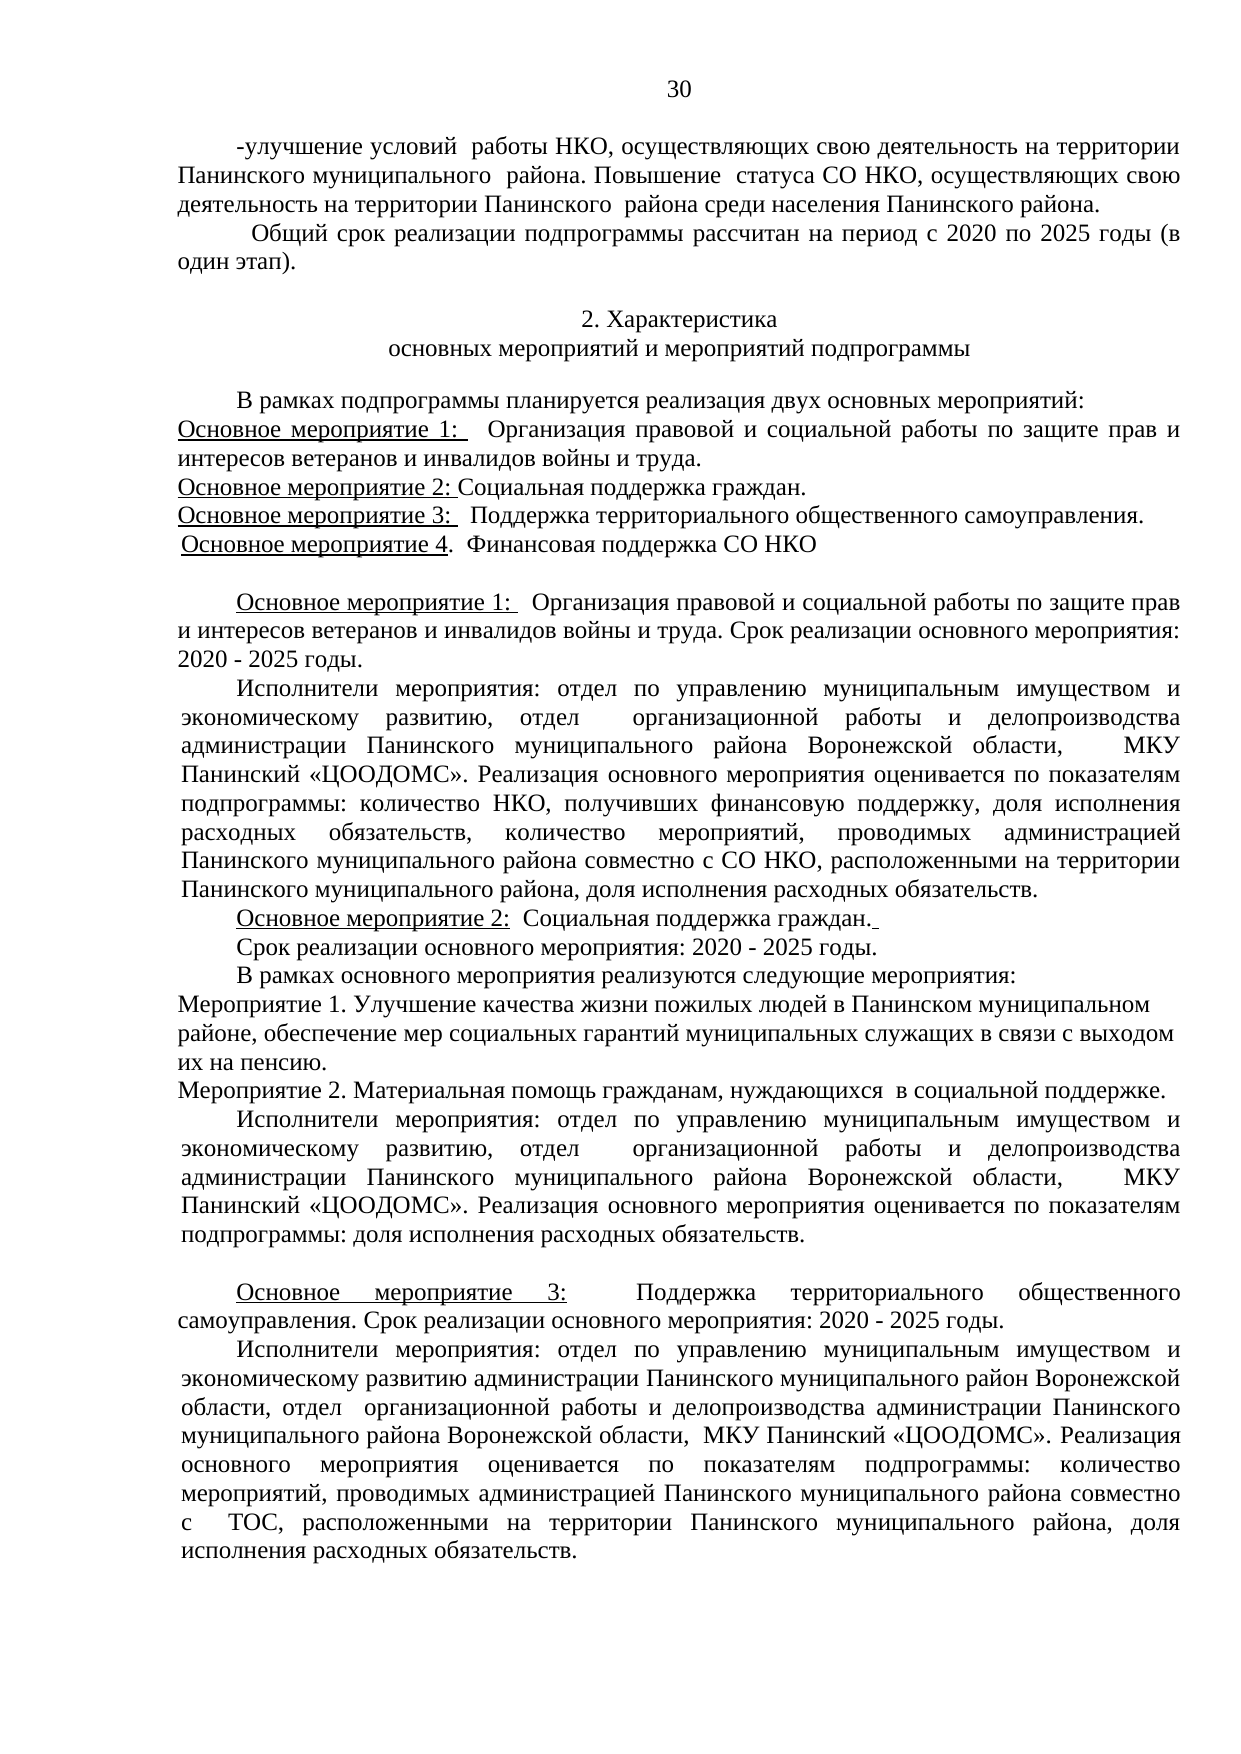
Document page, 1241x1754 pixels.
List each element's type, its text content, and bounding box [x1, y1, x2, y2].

text Основное мероприятие 3: Поддержка территориального общественного самоуправления. [177, 500, 1181, 529]
text -улучшение условий работы НКО, осуществляющих свою деятельность на территории Панинского муниципального района. Повышение статуса СО НКО, осуществляющих свою деятельность на территории Панинского района среди населения Панинского района. [177, 131, 1181, 218]
text Исполнители мероприятия: отдел по управлению муниципальным имуществом и экономическому развитию администрации Панинского муниципального район Воронежской области, отдел организационной работы и делопроизводства администрации Панинского муниципального района Воронежской области, МКУ Панинский «ЦООДОМС». Реализация основного мероприятия оценивается по показателям подпрограммы: количество мероприятий, проводимых администрацией Панинского муниципального района совместно с ТОС, расположенными на территории Панинского муниципального района, доля исполнения расходных обязательств. [181, 1334, 1181, 1564]
text Основное мероприятие 3: Поддержка территориального общественного самоуправления. Срок реализации основного мероприятия: 2020 - 2025 годы. [177, 1277, 1181, 1334]
text Основное мероприятие 2: Социальная поддержка граждан. [177, 472, 1181, 500]
text Основное мероприятие 1: Организация правовой и социальной работы по защите прав и интересов ветеранов и инвалидов войны и труда. Срок реализации основного мероприятия: 2020 - 2025 годы. [177, 587, 1181, 673]
text основных мероприятий и мероприятий подпрограммы [177, 333, 1181, 361]
text Общий срок реализации подпрограммы рассчитан на период с 2020 по 2025 годы (в один этап). [177, 218, 1181, 275]
text В рамках подпрограммы планируется реализация двух основных мероприятий: [177, 385, 1181, 414]
text Основное мероприятие 4. Финансовая поддержка СО НКО [181, 529, 1181, 558]
text В рамках основного мероприятия реализуются следующие мероприятия: [177, 960, 1181, 989]
text Исполнители мероприятия: отдел по управлению муниципальным имуществом и экономическому развитию, отдел организационной работы и делопроизводства администрации Панинского муниципального района Воронежской области, МКУ Панинский «ЦООДОМС». Реализация основного мероприятия оценивается по показателям подпрограммы: доля исполнения расходных обязательств. [181, 1104, 1181, 1248]
text Срок реализации основного мероприятия: 2020 - 2025 годы. [177, 932, 1181, 960]
text Мероприятие 2. Материальная помощь гражданам, нуждающихся в социальной поддержке. [177, 1075, 1181, 1104]
text Исполнители мероприятия: отдел по управлению муниципальным имуществом и экономическому развитию, отдел организационной работы и делопроизводства администрации Панинского муниципального района Воронежской области, МКУ Панинский «ЦООДОМС». Реализация основного мероприятия оценивается по показателям подпрограммы: количество НКО, получивших финансовую поддержку, доля исполнения расходных обязательств, количество мероприятий, проводимых администрацией Панинского муниципального района совместно с СО НКО, расположенными на территории Панинского муниципального района, доля исполнения расходных обязательств. [181, 673, 1181, 903]
text 2. Характеристика [177, 304, 1181, 333]
text Мероприятие 1. Улучшение качества жизни пожилых людей в Панинском муниципальном районе, обеспечение мер социальных гарантий муниципальных служащих в связи с выходом их на пенсию. [177, 989, 1181, 1075]
text Основное мероприятие 2: Социальная поддержка граждан. [177, 903, 1181, 932]
text Основное мероприятие 1: Организация правовой и социальной работы по защите прав и интересов ветеранов и инвалидов войны и труда. [177, 414, 1181, 472]
